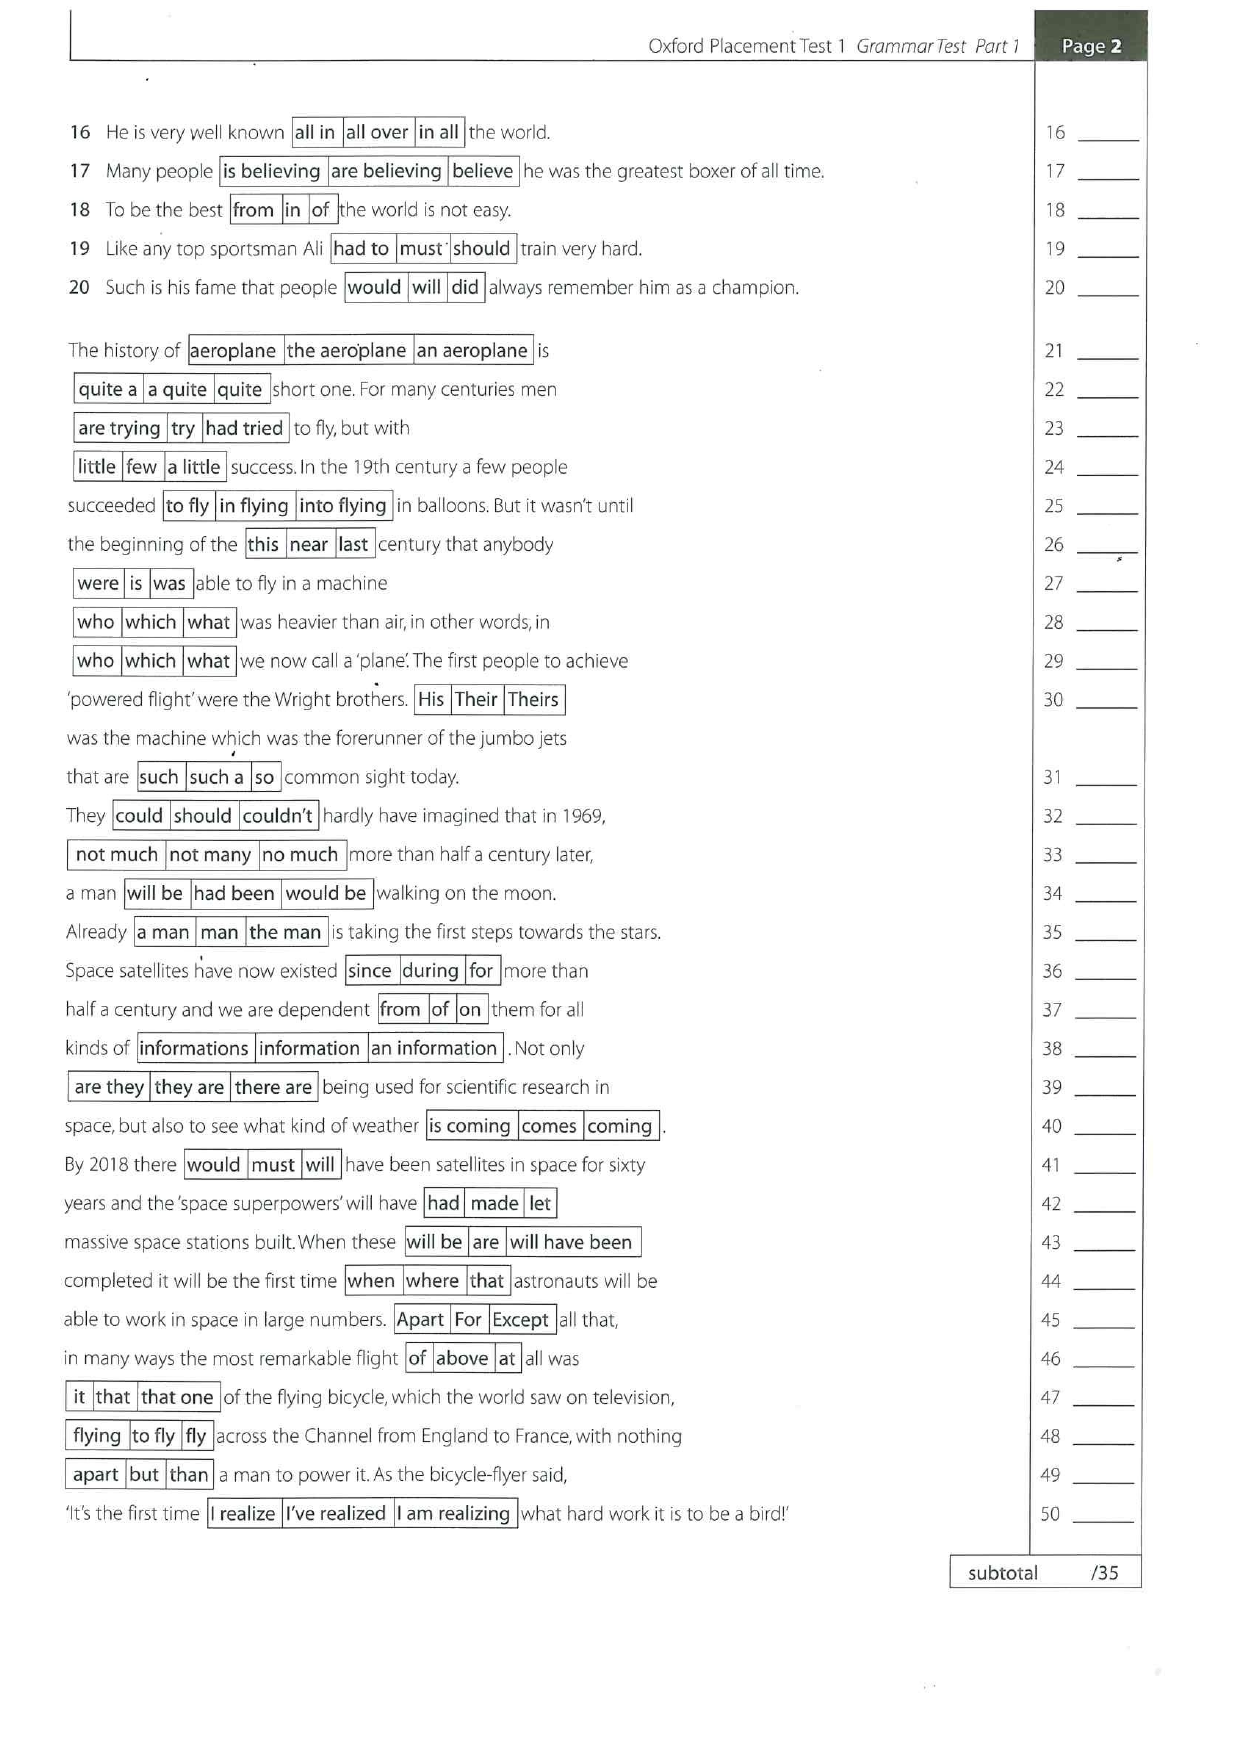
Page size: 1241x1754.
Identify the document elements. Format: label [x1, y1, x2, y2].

picture [60, 6, 1200, 1693]
